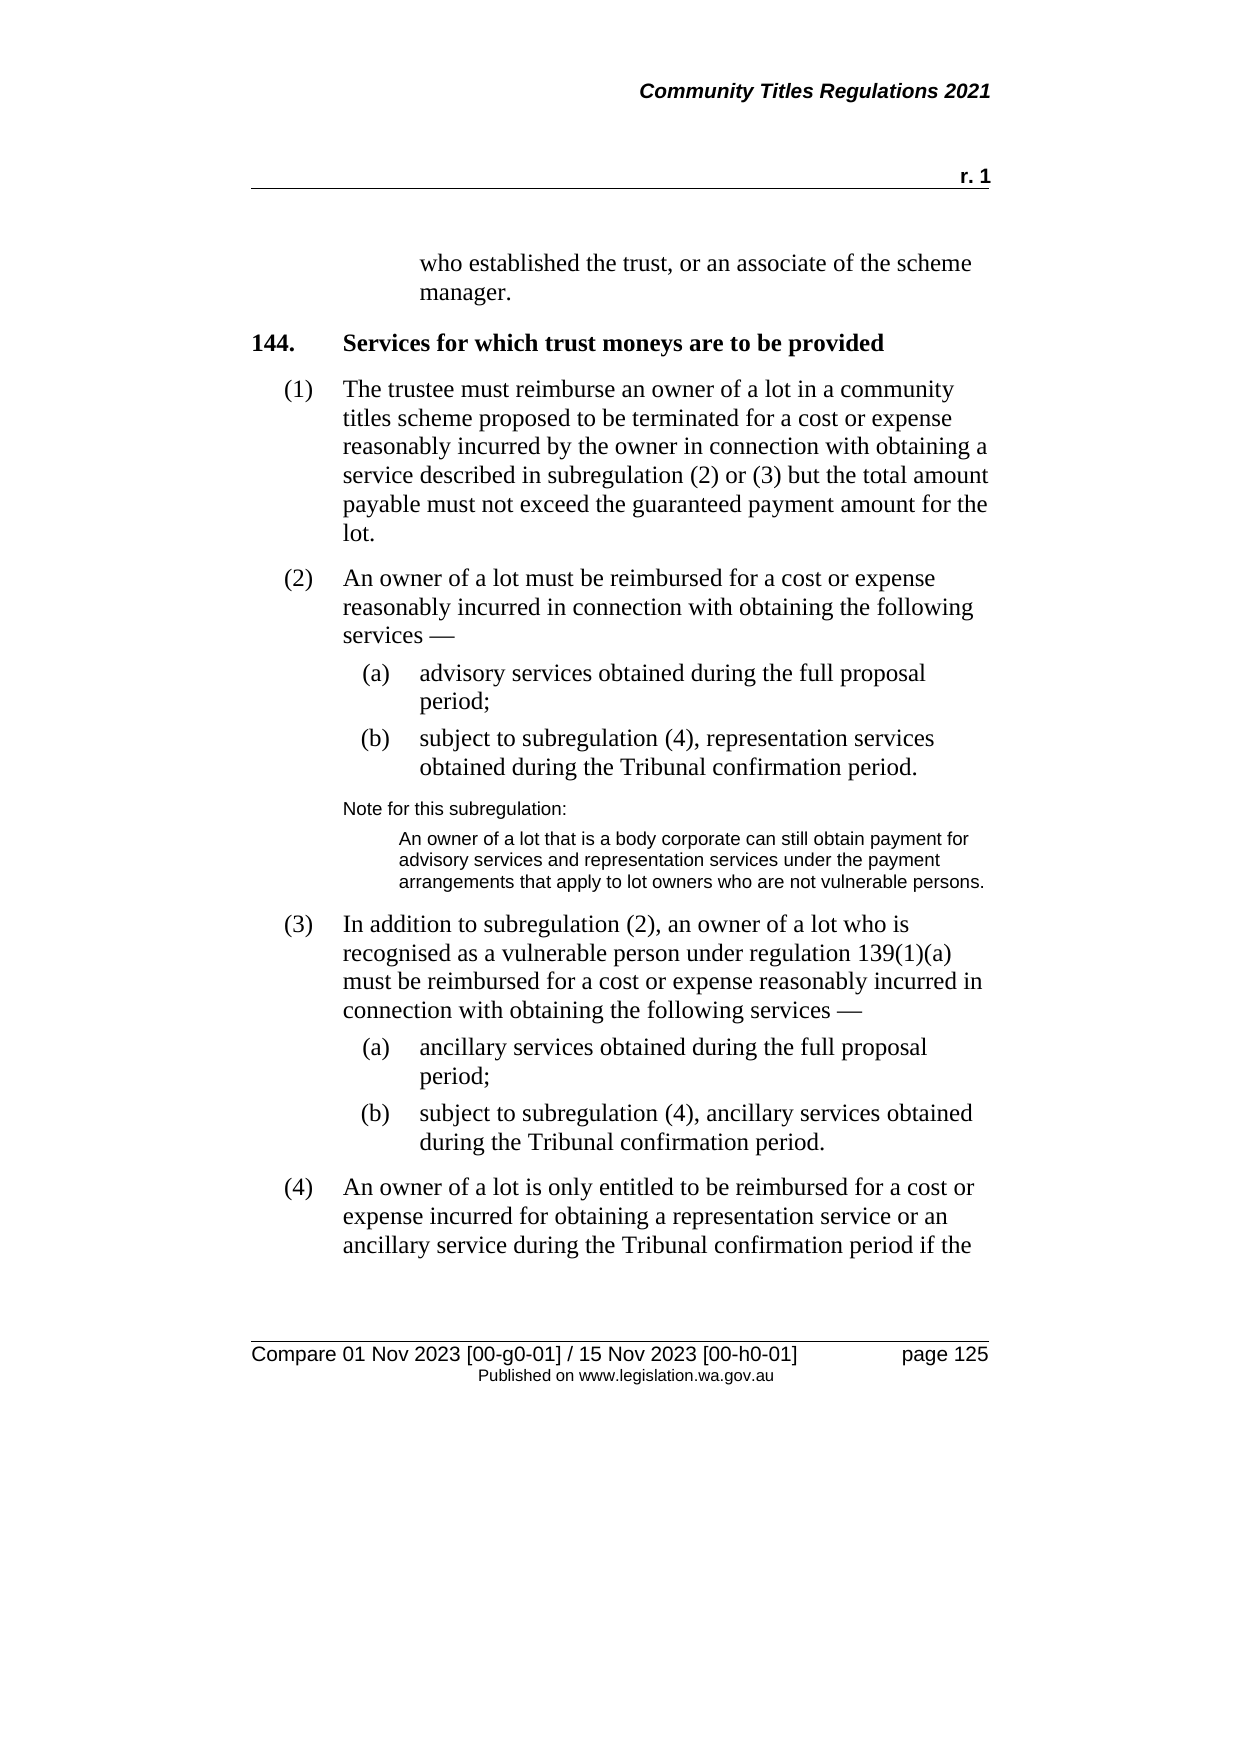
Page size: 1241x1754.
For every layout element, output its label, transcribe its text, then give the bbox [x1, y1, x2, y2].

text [251, 248, 989, 306]
text (1) The trustee must reimburse an owner of a lot in a community titles scheme proposed to be terminated for a cost or expense reasonably incurred by the owner in connection with obtaining a service described in subregulation (2) or (3) but the total amount payable must not exceed the guaranteed payment amount for the lot. [251, 374, 989, 546]
subtitle Note for this subregulation: [251, 798, 989, 819]
text (3) In addition to subregulation (2), an owner of a lot who is recognised as a vulnerable person under regulation 139(1)(a) must be reimbursed for a cost or expense reasonably incurred in connection with obtaining the following services — [251, 909, 989, 1024]
text An owner of a lot that is a body corporate can still obtain payment for advisory services and representation services under the payment arrangements that apply to lot owners who are not vulnerable persons. [251, 827, 989, 892]
text (a) advisory services obtained during the full proposal period; [251, 658, 989, 715]
text (b) subject to subregulation (4), ancillary services obtained during the Tribunal confirmation period. [251, 1098, 989, 1156]
text (a) ancillary services obtained during the full proposal period; [251, 1032, 989, 1090]
text (b) subject to subregulation (4), representation services obtained during the Tribunal confirmation period. [251, 723, 989, 781]
text (2) An owner of a lot must be reimbursed for a cost or expense reasonably incurred in connection with obtaining the following services — [251, 563, 989, 649]
subtitle 144. Services for which trust moneys are to be provided [251, 328, 989, 357]
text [251, 1172, 989, 1258]
